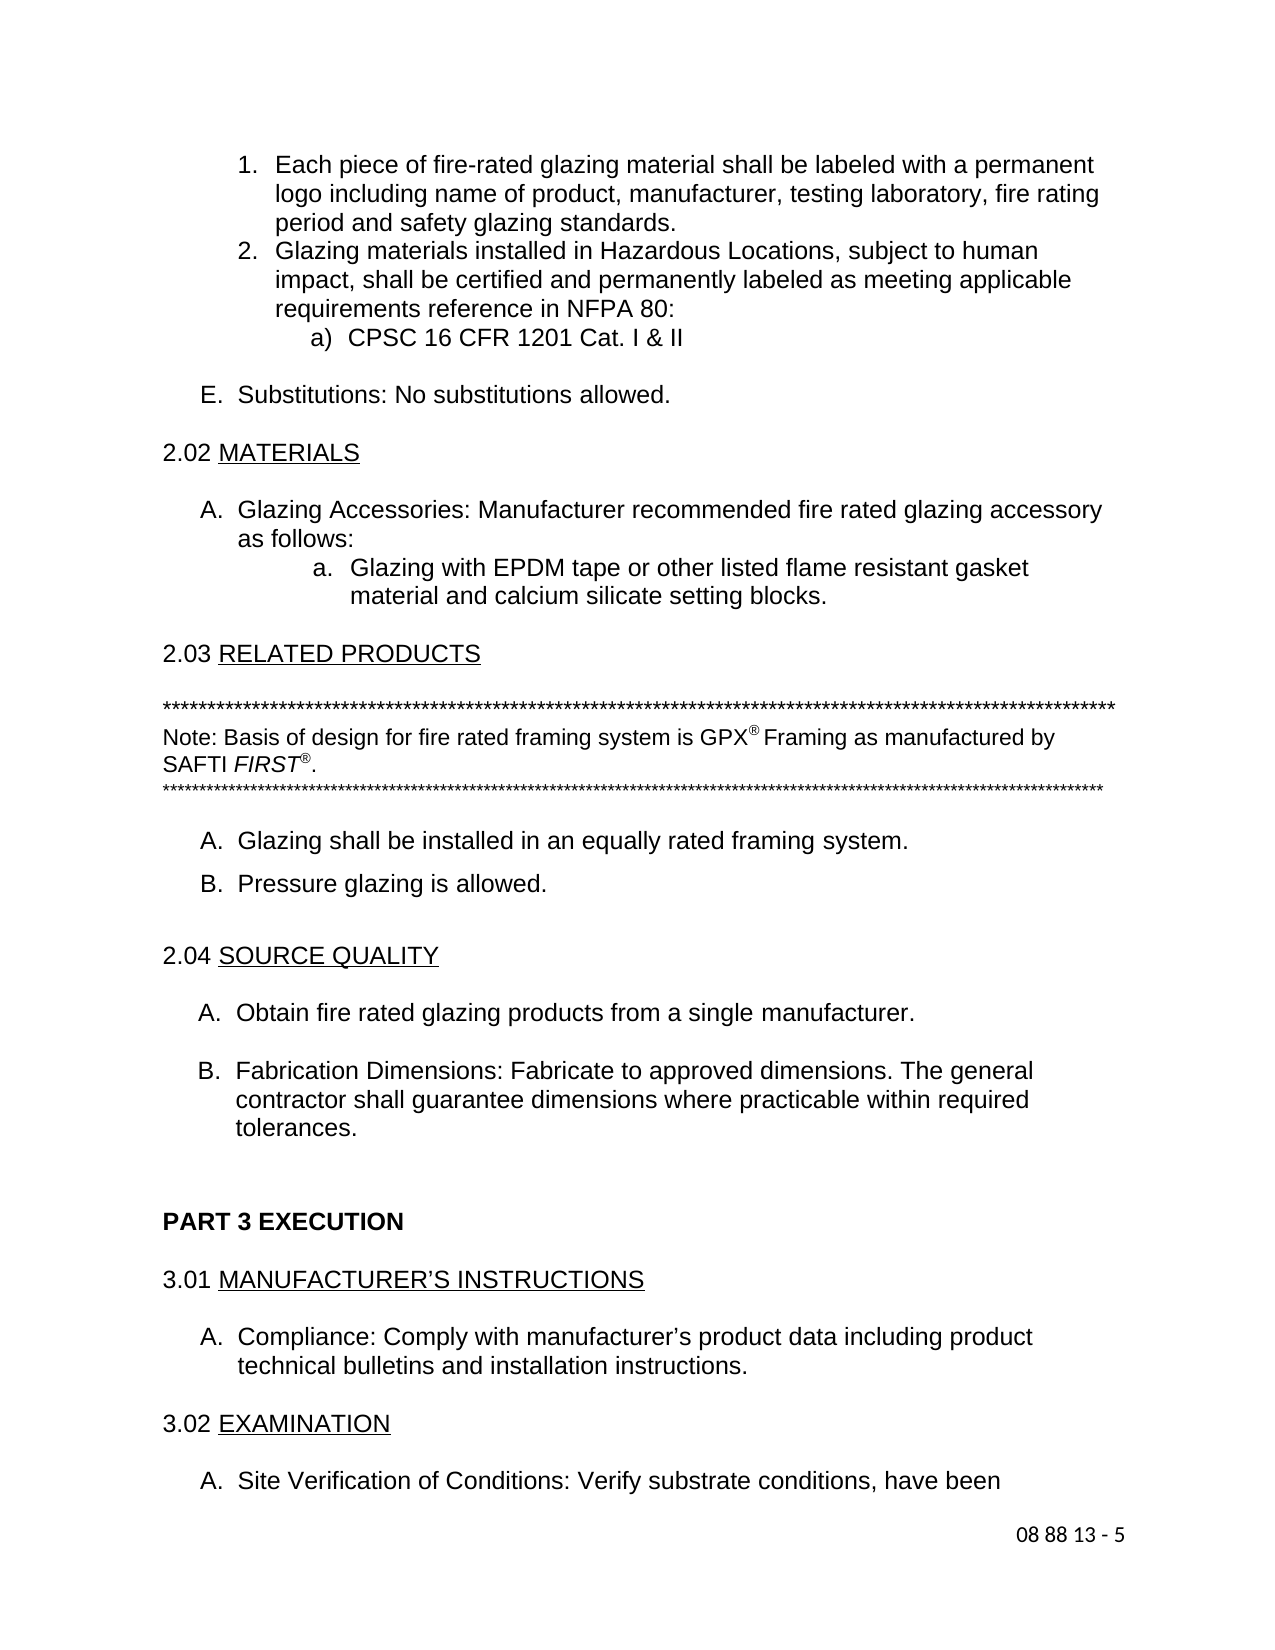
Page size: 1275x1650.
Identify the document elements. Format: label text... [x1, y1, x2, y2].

list Glazing with EPDM tape or other listed flame resistant gasket material and calcium silicate setting blocks. [312, 553, 1079, 610]
list RELATED PRODUCTS [162, 639, 1125, 668]
list Glazing materials installed in Hazardous Locations, subject to human impact, shall be certified and permanently labeled as meeting applicable requirements reference in NFPA 80: [237, 236, 1083, 322]
list Obtain fire rated glazing products from a single manufacturer. [198, 998, 1125, 1027]
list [200, 1466, 1078, 1495]
subtitle PART 3 EXECUTION [162, 1207, 1125, 1236]
list EXAMINATION [162, 1409, 1125, 1437]
list Glazing shall be installed in an equally rated framing system. [200, 826, 1125, 854]
list Each piece of fire-rated glazing material shall be labeled with a permanent logo including name of product, manufacturer, testing laboratory, fire rating period and safety glazing standards. [237, 150, 1108, 236]
list Glazing Accessories: Manufacturer recommended fire rated glazing accessory as follows: [200, 495, 1125, 552]
list Fabrication Dimensions: Fabricate to approved dimensions. The general contractor shall guarantee dimensions where practicable within required tolerances. [197, 1056, 1083, 1142]
text *********************************************************************************************************** Note: Basis of design for fire rated framing system is GPX® Framing as manufactured by SAFTI FIRST®. [162, 697, 1125, 778]
list SOURCE QUALITY [162, 941, 1125, 970]
list MANUFACTURER’S INSTRUCTIONS [162, 1265, 1125, 1294]
list MATERIALS [162, 437, 1125, 466]
list Compliance: Comply with manufacturer’s product data including product technical bulletins and installation instructions. [200, 1322, 1096, 1380]
text ********************************************************************************************************************************* [162, 778, 1125, 802]
list Substitutions: No substitutions allowed. [200, 380, 1125, 409]
list CPSC 16 CFR 1201 Cat. I & II [310, 322, 1125, 351]
list Pressure glazing is allowed. [200, 869, 1125, 898]
